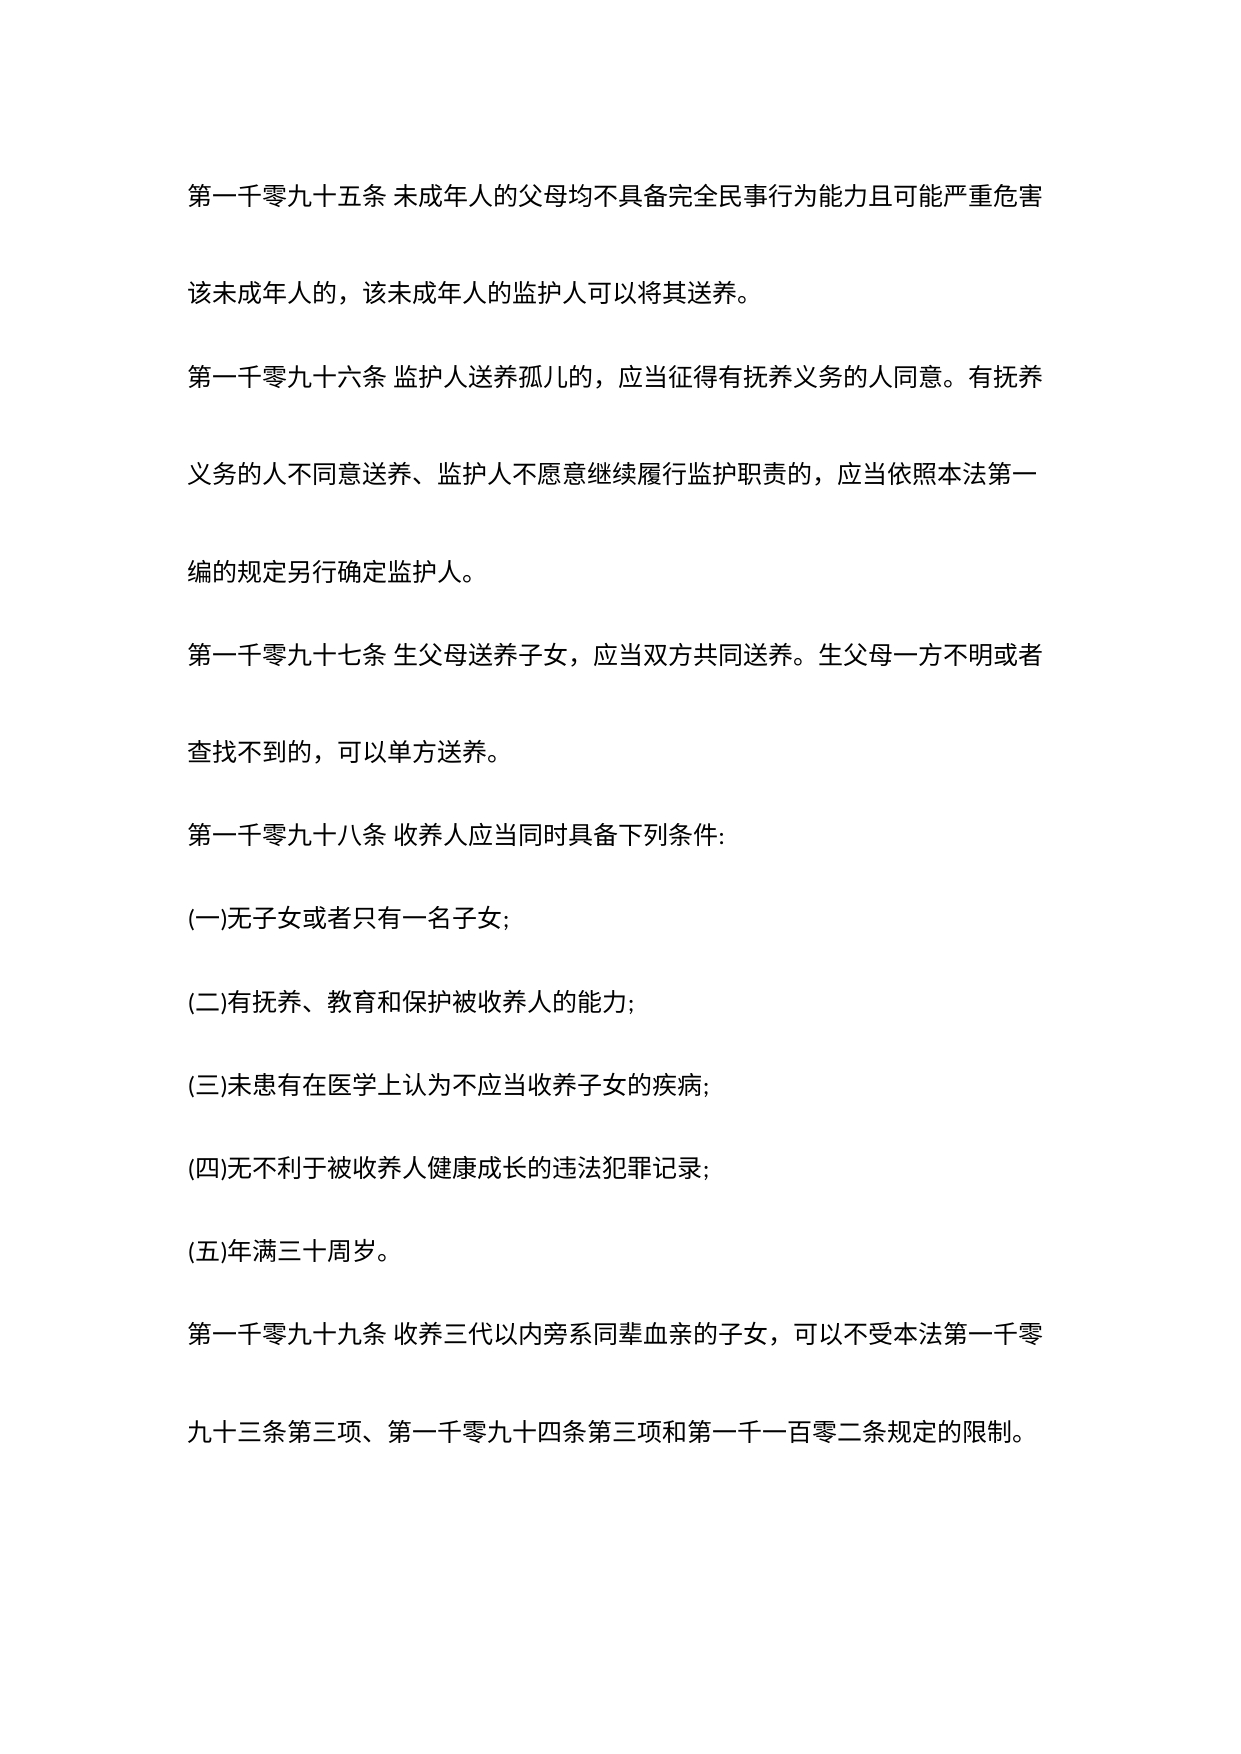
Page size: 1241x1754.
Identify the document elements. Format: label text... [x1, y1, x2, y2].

text (一)无子女或者只有一名子女; [187, 884, 1053, 949]
text (四)无不利于被收养人健康成长的违法犯罪记录; [187, 1134, 1053, 1199]
text (三)未患有在医学上认为不应当收养子女的疾病; [187, 1051, 1053, 1116]
text 第一千零九十七条 生父母送养子女，应当双方共同送养。生父母一方不明或者查找不到的，可以单方送养。 [187, 621, 1053, 783]
text 第一千零九十九条 收养三代以内旁系同辈血亲的子女，可以不受本法第一千零九十三条第三项、第一千零九十四条第三项和第一千一百零二条规定的限制。 [187, 1300, 1053, 1463]
text 第一千零九十五条 未成年人的父母均不具备完全民事行为能力且可能严重危害该未成年人的，该未成年人的监护人可以将其送养。 [187, 162, 1053, 324]
text 第一千零九十八条 收养人应当同时具备下列条件: [187, 801, 1053, 866]
text (二)有抚养、教育和保护被收养人的能力; [187, 968, 1053, 1033]
text 第一千零九十六条 监护人送养孤儿的，应当征得有抚养义务的人同意。有抚养义务的人不同意送养、监护人不愿意继续履行监护职责的，应当依照本法第一编的规定另行确定监护人。 [187, 343, 1053, 603]
text (五)年满三十周岁。 [187, 1217, 1053, 1282]
